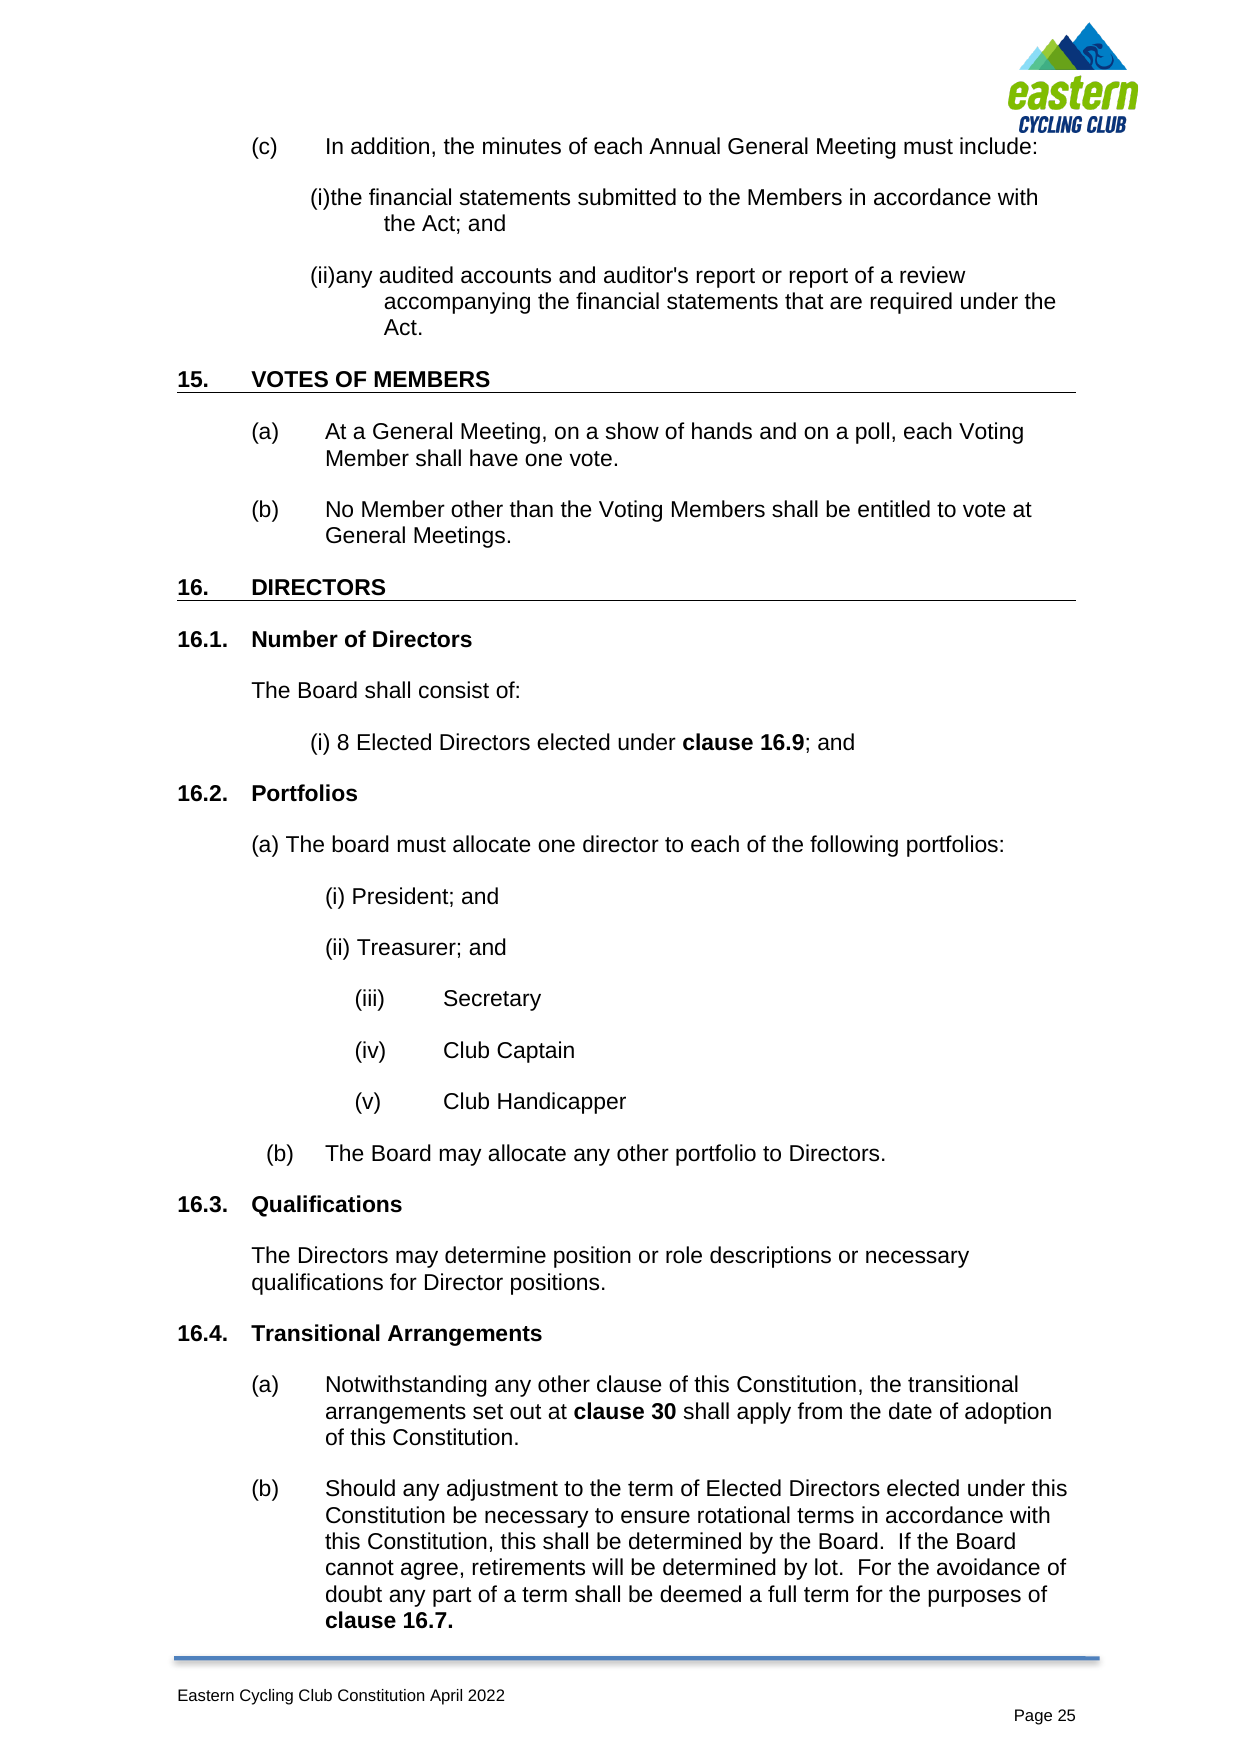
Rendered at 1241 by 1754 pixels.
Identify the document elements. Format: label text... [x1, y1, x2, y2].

subtitle Club Captain [354, 1037, 1076, 1063]
subtitle No Member other than the Voting Members shall be entitled to vote at General Meetings. [251, 496, 1076, 548]
picture [1007, 22, 1139, 133]
subtitle Number of Directors [177, 626, 1076, 652]
subtitle Directors [177, 573, 1076, 600]
subtitle Notwithstanding any other clause of this Constitution, the transitional arrangements set out at clause 30 shall apply from the date of adoption of this Constitution. [251, 1371, 1076, 1450]
subtitle Secretary [354, 985, 1076, 1012]
subtitle (a) The board must allocate one director to each of the following portfolios: [251, 831, 1076, 858]
subtitle the financial statements submitted to the Members in accordance with the Act; and [310, 184, 1076, 237]
subtitle In addition, the minutes of each Annual General Meeting must include: [251, 123, 1076, 159]
subtitle Qualifications [177, 1191, 1076, 1217]
subtitle (ii) Treasurer; and [325, 934, 1076, 960]
text The Board shall consist of: [251, 677, 1076, 704]
subtitle Club Handicapper [354, 1088, 1076, 1114]
subtitle 8 Elected Directors elected under clause 16.9; and [310, 729, 1076, 755]
text The Directors may determine position or role descriptions or necessary qualifications for Director positions. [251, 1242, 1076, 1295]
subtitle Votes of Members [177, 366, 1076, 392]
subtitle Portfolios [177, 780, 1076, 806]
subtitle At a General Meeting, on a show of hands and on a poll, each Voting Member shall have one vote. [251, 418, 1076, 471]
subtitle any audited accounts and auditor's report or report of a review accompanying the financial statements that are required under the Act. [310, 262, 1076, 341]
subtitle Should any adjustment to the term of Elected Directors elected under this Constitution be necessary to ensure rotational terms in accordance with this Constitution, this shall be determined by the Board. If the Board cannot agree, retirements will be determined by lot. For the avoidance of doubt any part of a term shall be deemed a full term for the purposes of clause 16.7. [251, 1475, 1076, 1633]
subtitle Transitional Arrangements [177, 1320, 1076, 1346]
subtitle The Board may allocate any other portfolio to Directors. [266, 1139, 1076, 1166]
subtitle (i) President; and [325, 883, 1076, 909]
